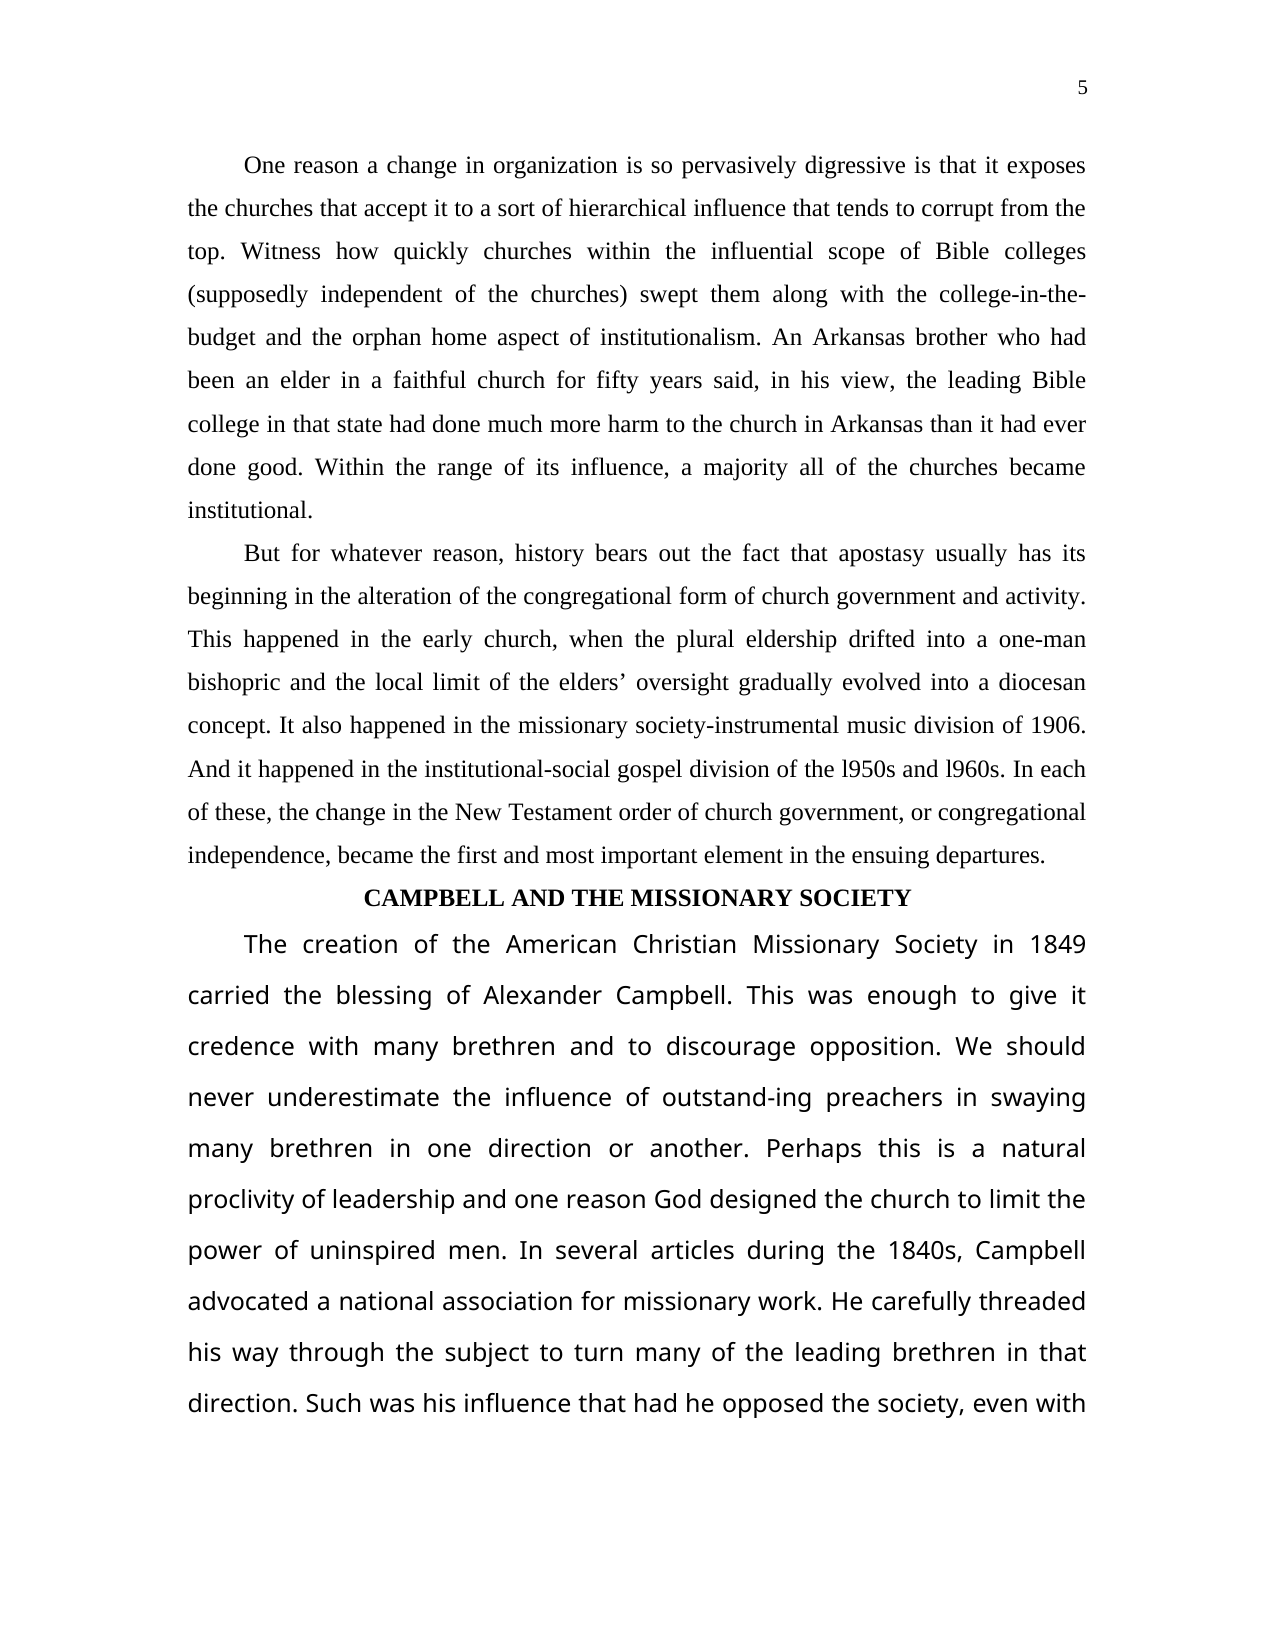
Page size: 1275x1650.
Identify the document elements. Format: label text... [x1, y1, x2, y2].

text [187, 926, 1087, 1420]
text But for whatever reason, history bears out the fact that apostasy usually has its beginning in the alteration of the congregational form of church government and activity. This happened in the early church, when the plural eldership drifted into a one-man bishopric and the local limit of the elders’ oversight gradually evolved into a diocesan concept. It also happened in the missionary society-instrumental music division of 1906. And it happened in the institutional-social gospel division of the l950s and l960s. In each of these, the change in the New Testament order of church government, or congregational independence, became the first and most important element in the ensuing departures. [187, 538, 1087, 869]
subtitle CAMPBELL AND THE MISSIONARY SOCIETY [187, 883, 1087, 912]
text One reason a change in organization is so pervasively digressive is that it exposes the churches that accept it to a sort of hierarchical influence that tends to corrupt from the top. Witness how quickly churches within the influential scope of Bible colleges (supposedly independent of the churches) swept them along with the college-in-the-budget and the orphan home aspect of institutionalism. An Arkansas brother who had been an elder in a faithful church for fifty years said, in his view, the leading Bible college in that state had done much more harm to the church in Arkansas than it had ever done good. Within the range of its influence, a majority all of the churches became institutional. [187, 150, 1087, 524]
